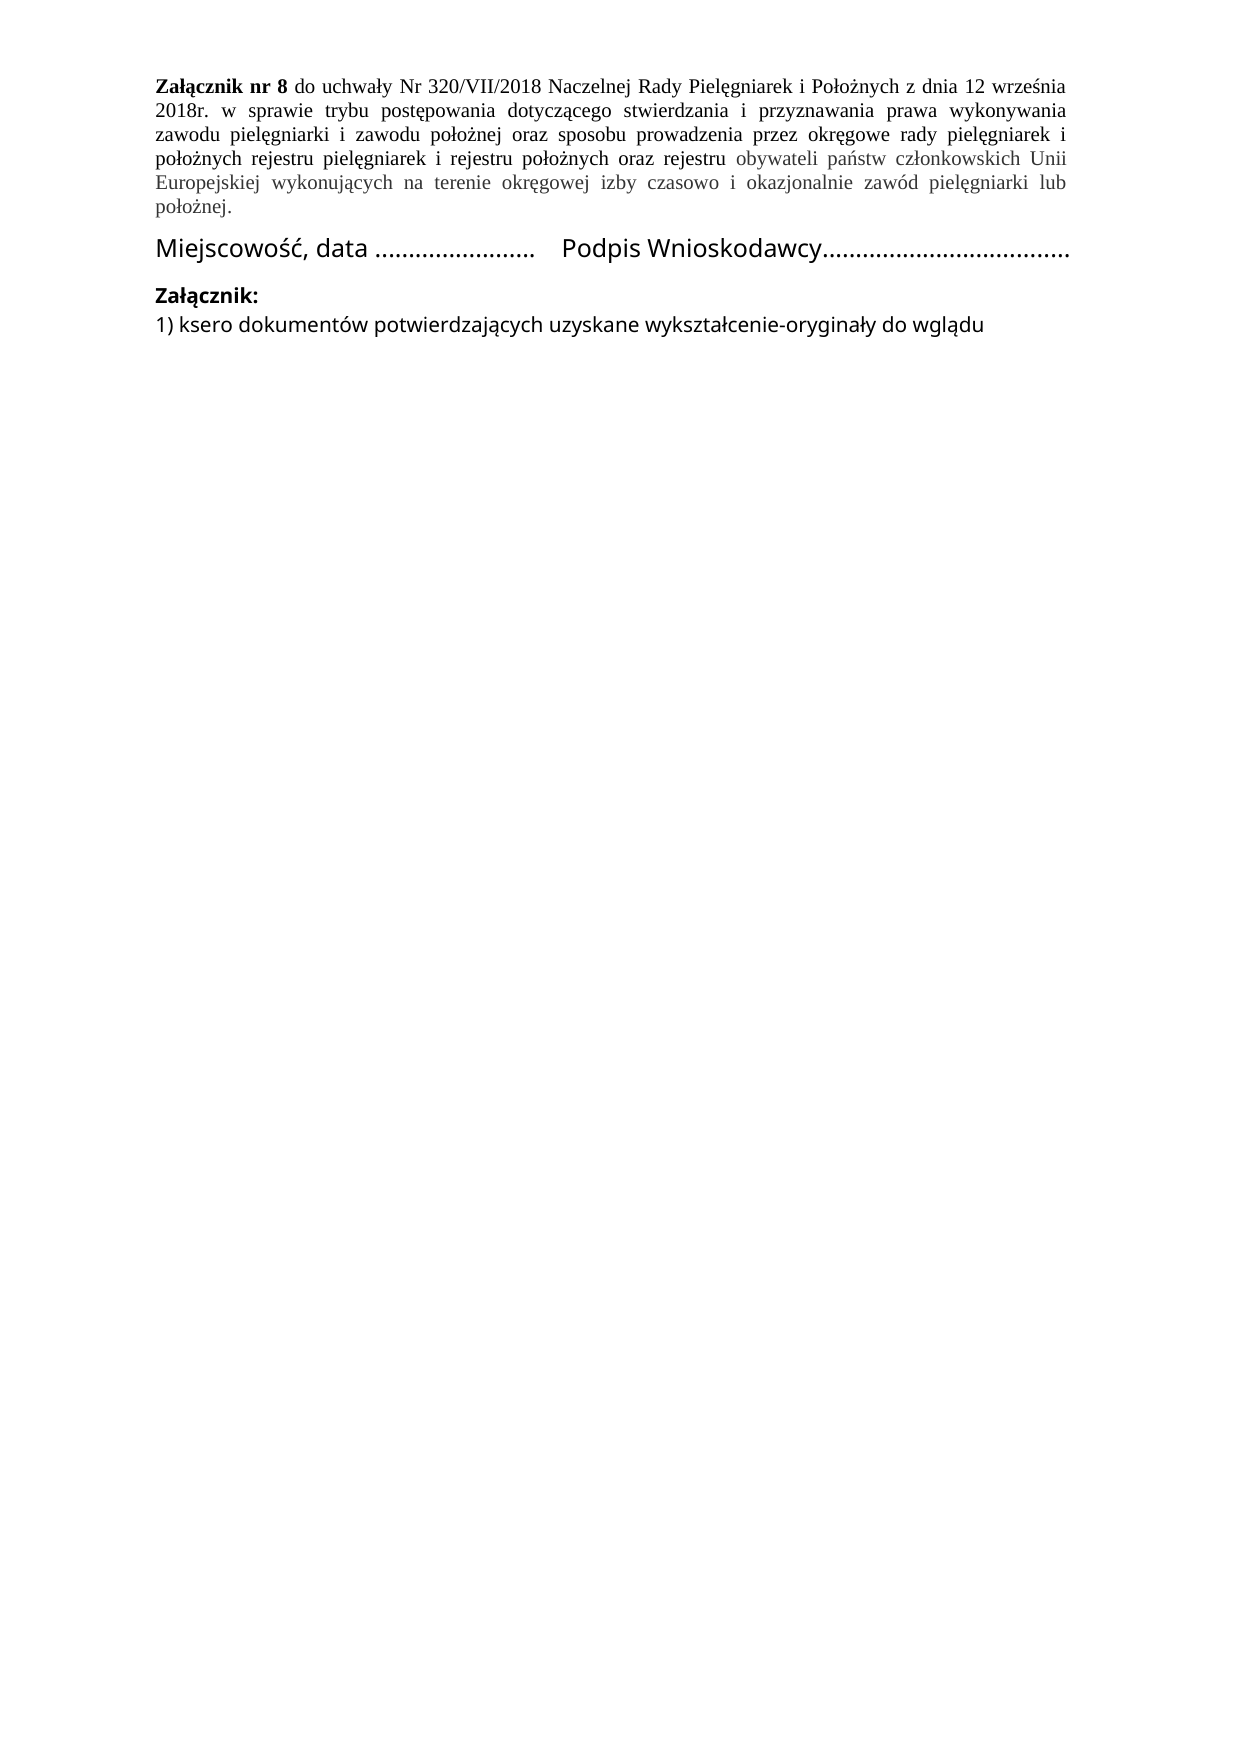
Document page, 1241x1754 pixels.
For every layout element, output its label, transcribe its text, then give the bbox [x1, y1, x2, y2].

text Załącznik: [155, 282, 1067, 310]
text Miejscowość, data ........................ Podpis Wnioskodawcy [155, 231, 1067, 265]
text 1) ksero dokumentów potwierdzających uzyskane wykształcenie-oryginały do wglądu [155, 310, 1067, 338]
